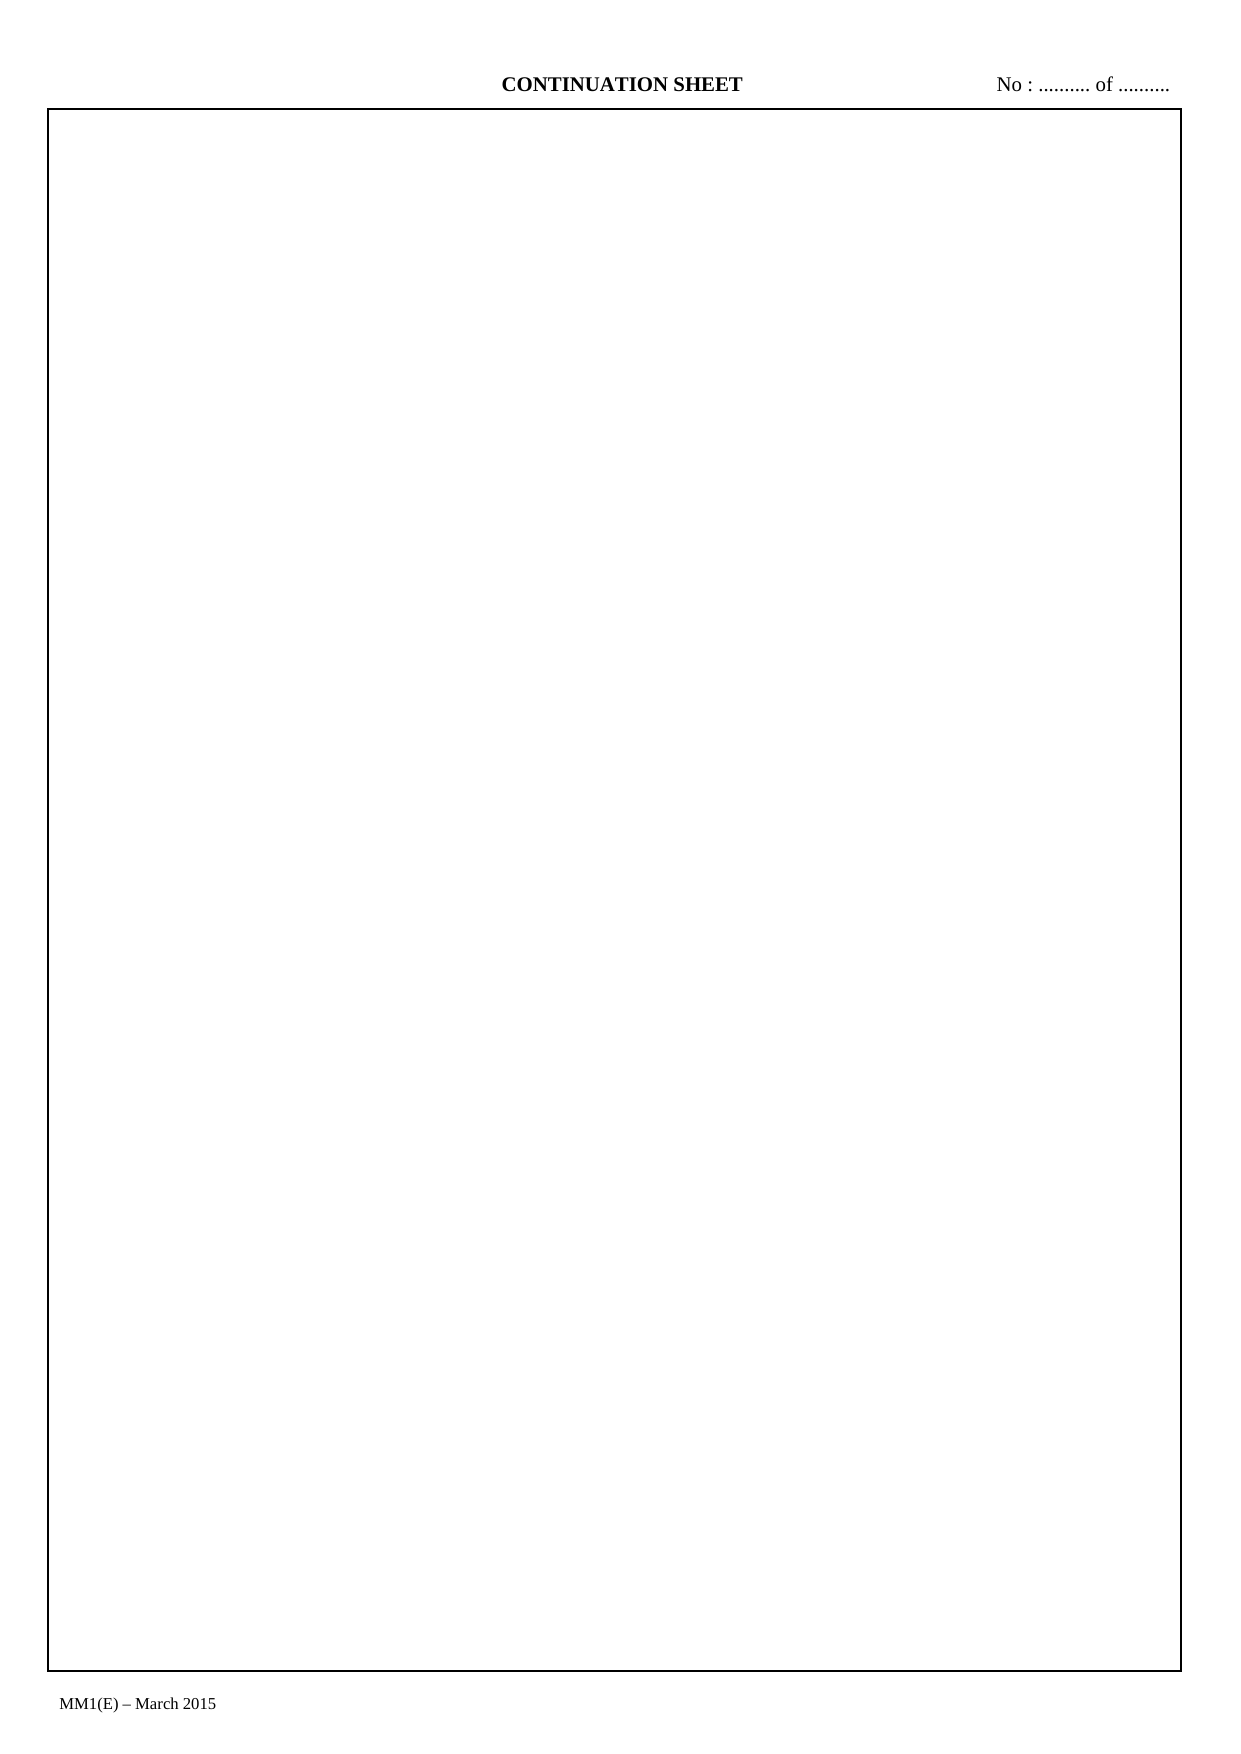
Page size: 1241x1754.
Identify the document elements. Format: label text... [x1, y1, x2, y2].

table_cell [49, 110, 1180, 1670]
table_header No : .......... of .......... [975, 59, 1181, 108]
table_header CONTINUATION SHEET [48, 59, 974, 108]
